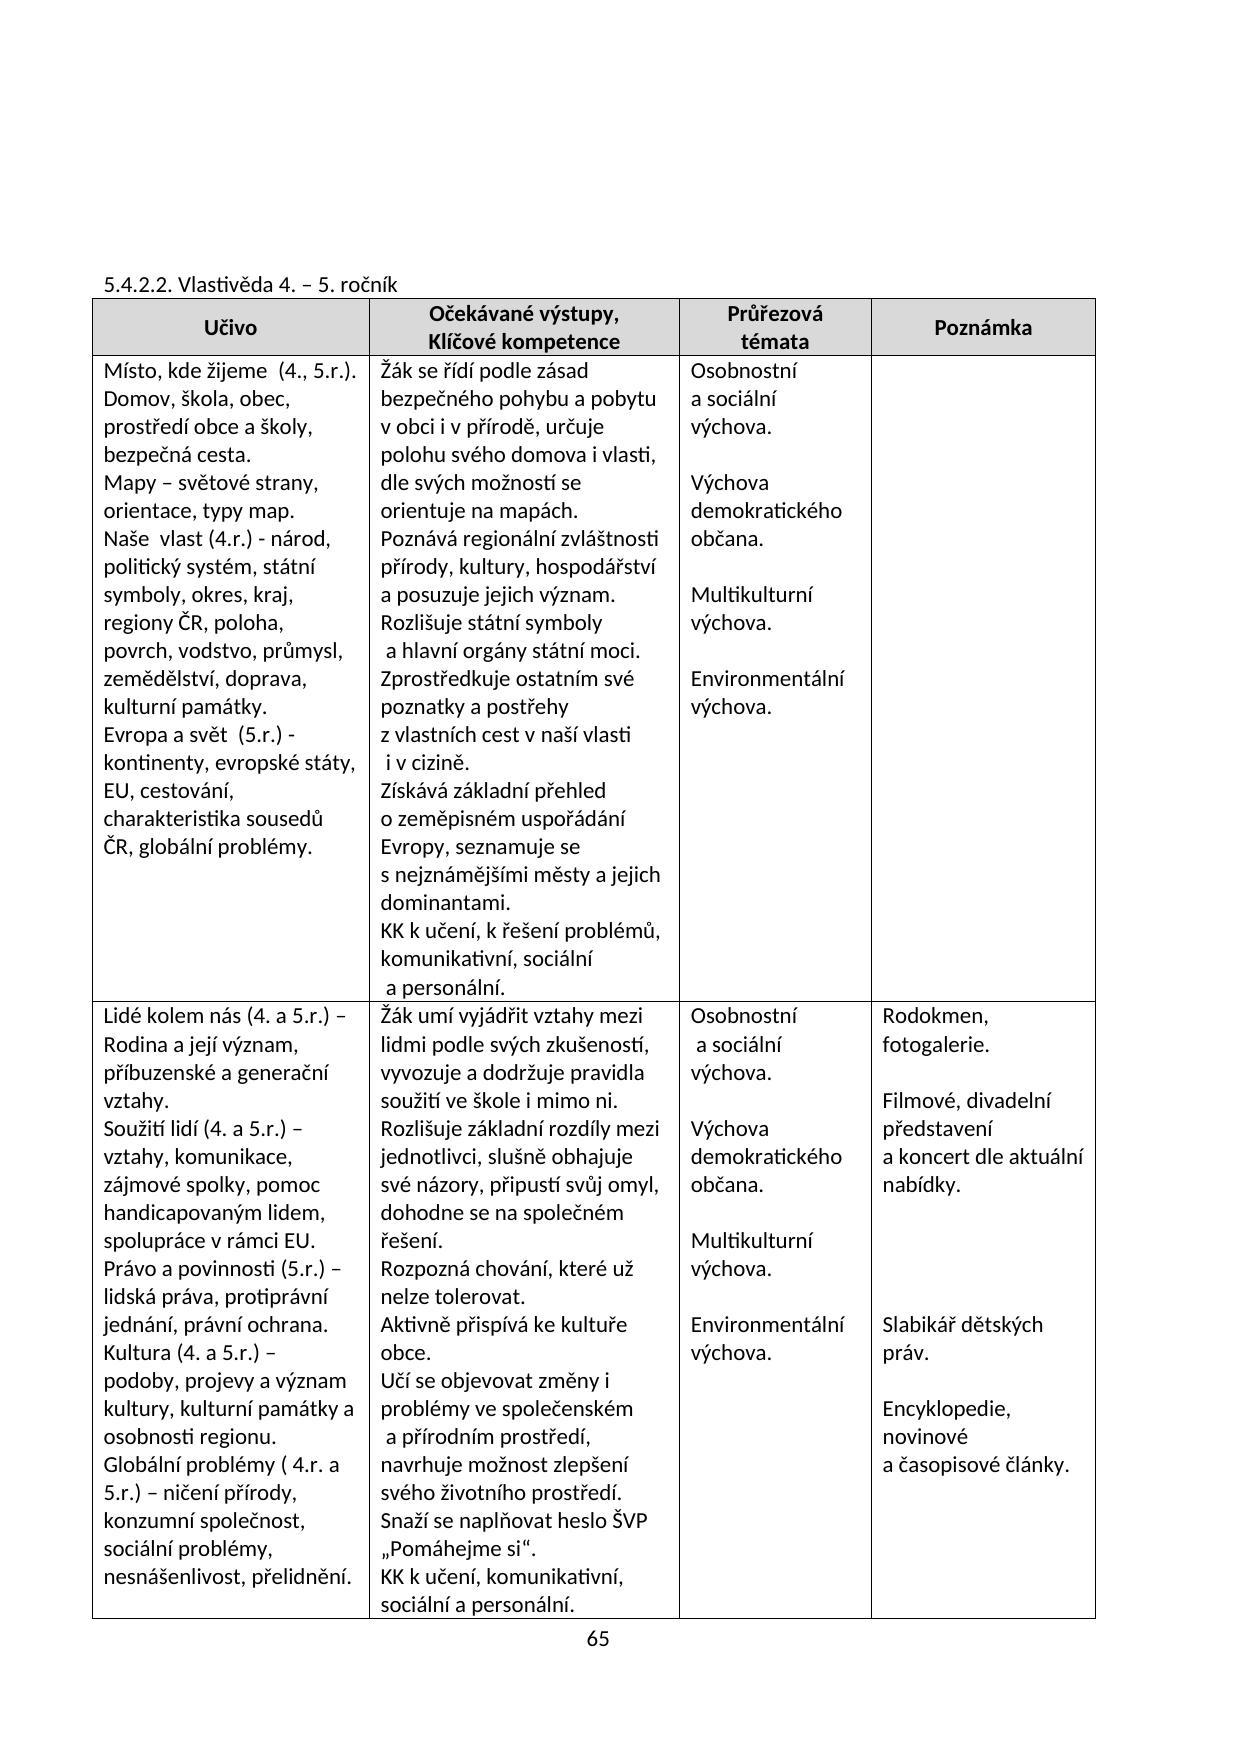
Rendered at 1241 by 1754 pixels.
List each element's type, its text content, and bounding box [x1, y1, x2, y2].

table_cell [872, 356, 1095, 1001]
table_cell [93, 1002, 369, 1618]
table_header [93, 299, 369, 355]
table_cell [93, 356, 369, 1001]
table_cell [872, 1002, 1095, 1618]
text 5.4.2.2. Vlastivěda 4. – 5. ročník [103, 270, 1092, 298]
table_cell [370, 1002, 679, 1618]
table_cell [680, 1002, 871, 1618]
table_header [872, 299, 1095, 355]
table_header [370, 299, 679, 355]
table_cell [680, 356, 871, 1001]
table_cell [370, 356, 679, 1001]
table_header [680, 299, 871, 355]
